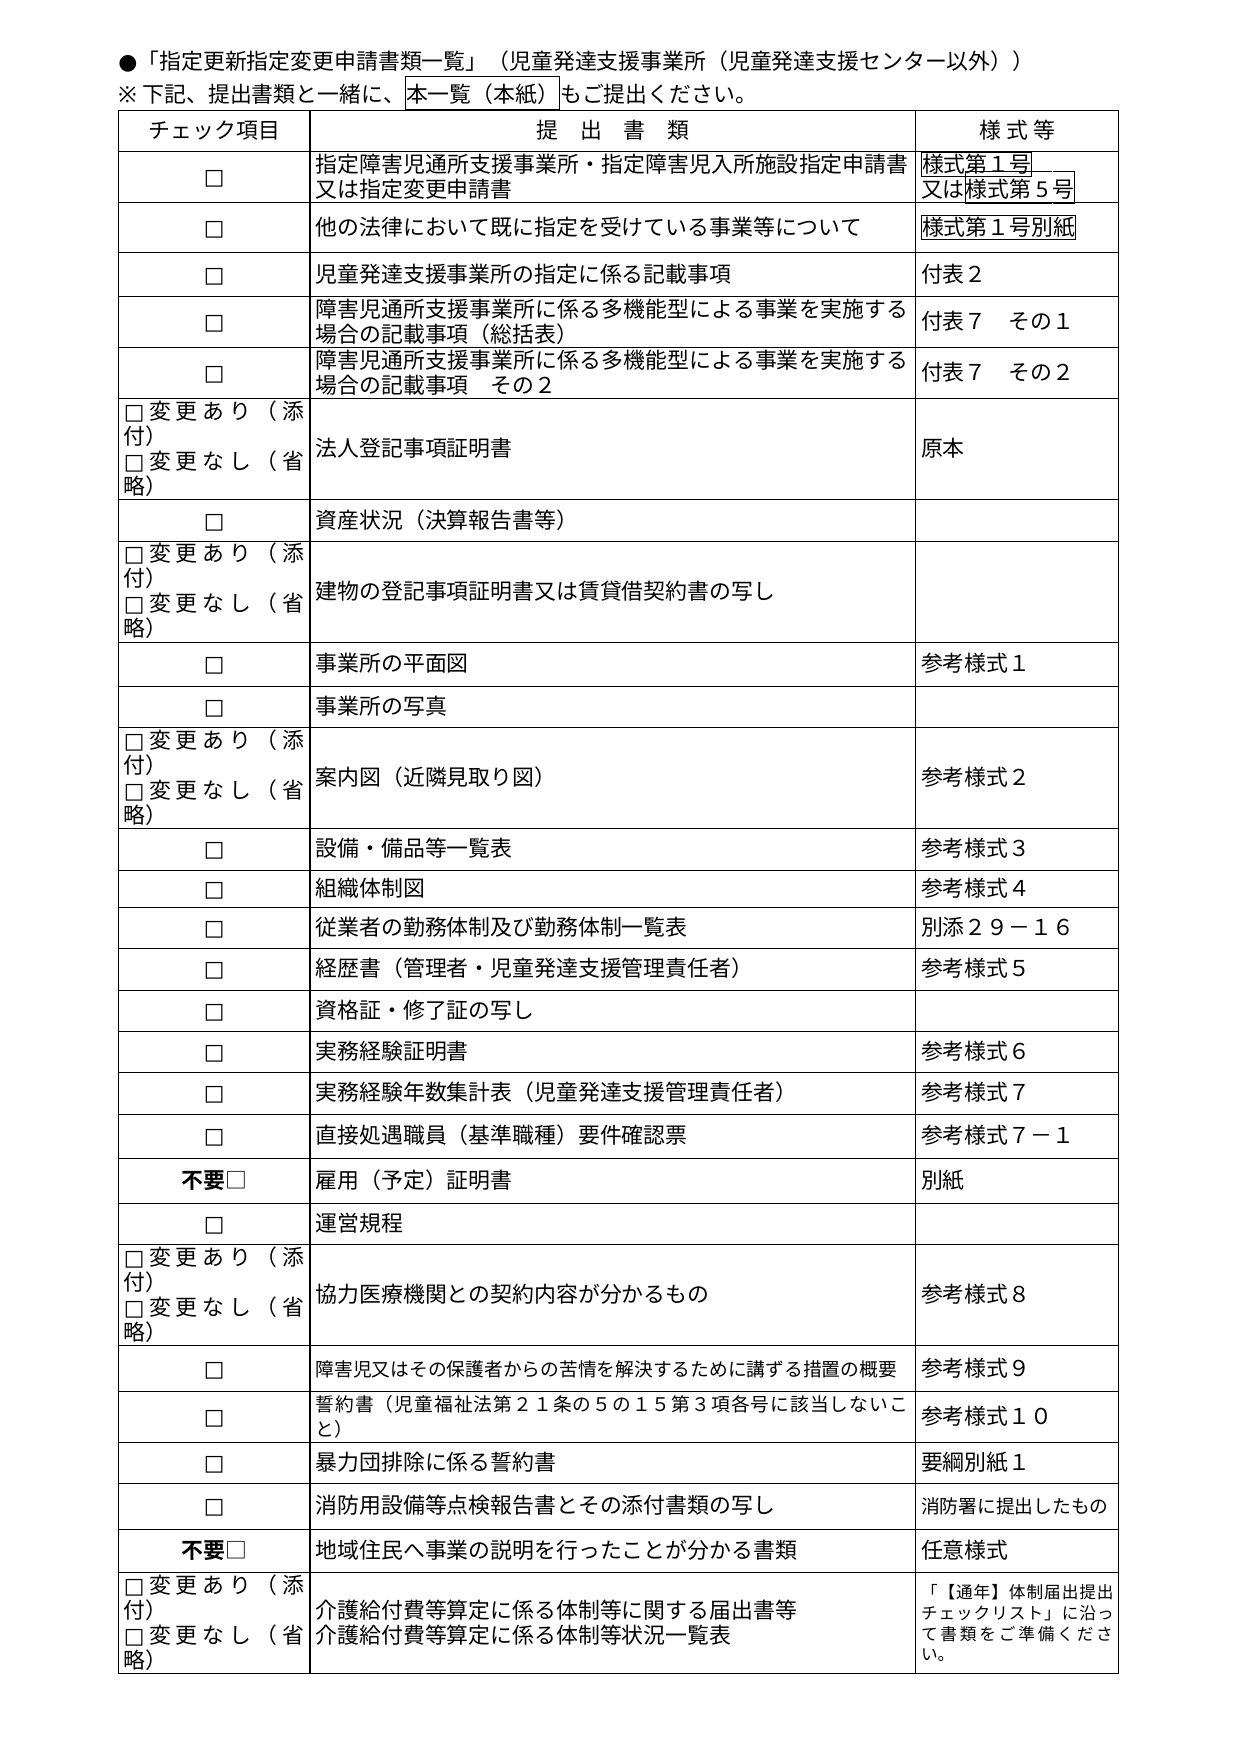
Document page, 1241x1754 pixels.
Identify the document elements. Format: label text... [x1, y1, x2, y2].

table_cell 事業所の写真 [311, 687, 915, 727]
table_cell 不要□ [119, 1159, 309, 1203]
table_cell □変更あり（添付） □変更なし（省略） [119, 399, 309, 499]
table_cell 雇用（予定）証明書 [311, 1159, 915, 1203]
text ●「指定更新指定変更申請書類一覧」（児童発達支援事業所（児童発達支援センター以外）） [118, 44, 1122, 76]
table_cell □ [119, 1204, 309, 1244]
table_cell 直接処遇職員（基準職種）要件確認票 [311, 1115, 915, 1158]
table_cell 介護給付費等算定に係る体制等に関する届出書等 介護給付費等算定に係る体制等状況一覧表 [311, 1573, 915, 1673]
table_cell 任意様式 [916, 1530, 1118, 1572]
table_cell 参考様式９ [916, 1346, 1118, 1391]
table_cell □ [119, 829, 309, 869]
text ※ 下記、提出書類と一緒に、本一覧（本紙）もご提出ください。 [406, 77, 559, 109]
table_cell □変更あり（添付） □変更なし（省略） [119, 728, 309, 828]
table_cell 参考様式２ [916, 728, 1118, 828]
table_cell 事業所の平面図 [311, 643, 915, 686]
table_cell 不要□ [119, 1530, 309, 1572]
table_cell □ [119, 871, 309, 907]
table_cell 参考様式７－１ [916, 1115, 1118, 1158]
table_cell 様式第１号 又は様式第5号 [966, 172, 1074, 202]
table_header チェック項目 [119, 111, 309, 151]
table_cell □ [119, 949, 309, 989]
table_cell □ [119, 500, 309, 541]
table_cell □変更あり（添付） □変更なし（省略） [119, 542, 309, 642]
table_cell 参考様式８ [916, 1245, 1118, 1345]
table_cell 原本 [916, 399, 1118, 499]
table_cell □ [119, 1484, 309, 1529]
table_cell 資産状況（決算報告書等） [311, 500, 915, 541]
table_cell 付表２ [916, 253, 1118, 296]
table_cell □ [119, 1443, 309, 1483]
table_cell □ [119, 203, 309, 252]
table_cell 様式第１号 又は様式第5号 [916, 152, 965, 202]
table_cell □ [119, 1392, 309, 1442]
table_cell 付表７ その２ [916, 348, 1118, 398]
table_cell 別添２９－１６ [916, 908, 1118, 948]
table_cell 障害児通所支援事業所に係る多機能型による事業を実施する場合の記載事項（総括表） [311, 297, 915, 347]
table_cell 障害児通所支援事業所に係る多機能型による事業を実施する場合の記載事項 その２ [311, 348, 915, 398]
table_cell 参考様式４ [916, 871, 1118, 907]
table_cell [916, 687, 1118, 727]
table_cell 参考様式６ [916, 1032, 1118, 1072]
table_cell 資格証・修了証の写し [311, 991, 915, 1031]
table_cell □ [119, 297, 309, 347]
table_cell □ [119, 991, 309, 1031]
table_cell 地域住民へ事業の説明を行ったことが分かる書類 [311, 1530, 915, 1572]
text ※ 下記、提出書類と一緒に、本一覧（本紙）もご提出ください。 [560, 76, 1122, 110]
table_cell □ [119, 1032, 309, 1072]
table_cell 運営規程 [311, 1204, 915, 1244]
table_cell 建物の登記事項証明書又は賃貸借契約書の写し [311, 542, 915, 642]
table_cell 様式第１号別紙 [916, 203, 1118, 252]
table_cell 消防署に提出したもの [916, 1484, 1118, 1529]
table_cell 参考様式３ [916, 829, 1118, 869]
table_cell □ [119, 908, 309, 948]
table_cell □変更あり（添付） □変更なし（省略） [119, 1573, 309, 1673]
table_cell [916, 500, 1118, 541]
table_cell 実務経験年数集計表（児童発達支援管理責任者） [311, 1073, 915, 1113]
table_cell 児童発達支援事業所の指定に係る記載事項 [311, 253, 915, 296]
table_cell 協力医療機関との契約内容が分かるもの [311, 1245, 915, 1345]
table_cell 参考様式７ [916, 1073, 1118, 1113]
table_cell 他の法律において既に指定を受けている事業等について [311, 203, 915, 252]
table_cell 実務経験証明書 [311, 1032, 915, 1072]
table_cell □変更あり（添付） □変更なし（省略） [119, 1245, 309, 1345]
table_cell 障害児又はその保護者からの苦情を解決するために講ずる措置の概要 [311, 1346, 915, 1391]
table_cell □ [119, 643, 309, 686]
table_cell □ [119, 152, 309, 202]
table_header 様 式 等 [916, 111, 1118, 151]
table_cell 誓約書（児童福祉法第２１条の５の１５第３項各号に該当しないこと） [311, 1392, 915, 1442]
table_cell 暴力団排除に係る誓約書 [311, 1443, 915, 1483]
table_cell 組織体制図 [311, 871, 915, 907]
table_header 提 出 書 類 [311, 111, 915, 151]
table_cell □ [119, 1115, 309, 1158]
table_cell □ [119, 348, 309, 398]
table_cell □ [119, 687, 309, 727]
table_cell 指定障害児通所支援事業所・指定障害児入所施設指定申請書又は指定変更申請書 [311, 152, 915, 202]
table_cell □ [119, 1346, 309, 1391]
table_cell 従業者の勤務体制及び勤務体制一覧表 [311, 908, 915, 948]
table_cell [916, 991, 1118, 1031]
table_cell [916, 542, 1118, 642]
table_cell 様式第１号 又は様式第5号 [1032, 152, 1118, 202]
table_cell □ [119, 1073, 309, 1113]
table_cell 案内図（近隣見取り図） [311, 728, 915, 828]
table_cell 様式第１号 又は様式第5号 [922, 153, 1031, 176]
table_cell 付表７ その１ [916, 297, 1118, 347]
table_cell 要綱別紙１ [916, 1443, 1118, 1483]
table_cell 法人登記事項証明書 [311, 399, 915, 499]
text ※ 下記、提出書類と一緒に、本一覧（本紙）もご提出ください。 [118, 76, 405, 110]
table_cell 経歴書（管理者・児童発達支援管理責任者） [311, 949, 915, 989]
table_cell □ [119, 253, 309, 296]
table_cell 別紙 [916, 1159, 1118, 1203]
table_cell 「【通年】体制届出提出チェックリスト」に沿って書類をご準備ください。 [916, 1573, 1118, 1673]
table_cell 参考様式１ [916, 643, 1118, 686]
table_cell 消防用設備等点検報告書とその添付書類の写し [311, 1484, 915, 1529]
table_cell [916, 1204, 1118, 1244]
table_cell 参考様式１０ [916, 1392, 1118, 1442]
table_cell 設備・備品等一覧表 [311, 829, 915, 869]
table_cell 参考様式５ [916, 949, 1118, 989]
